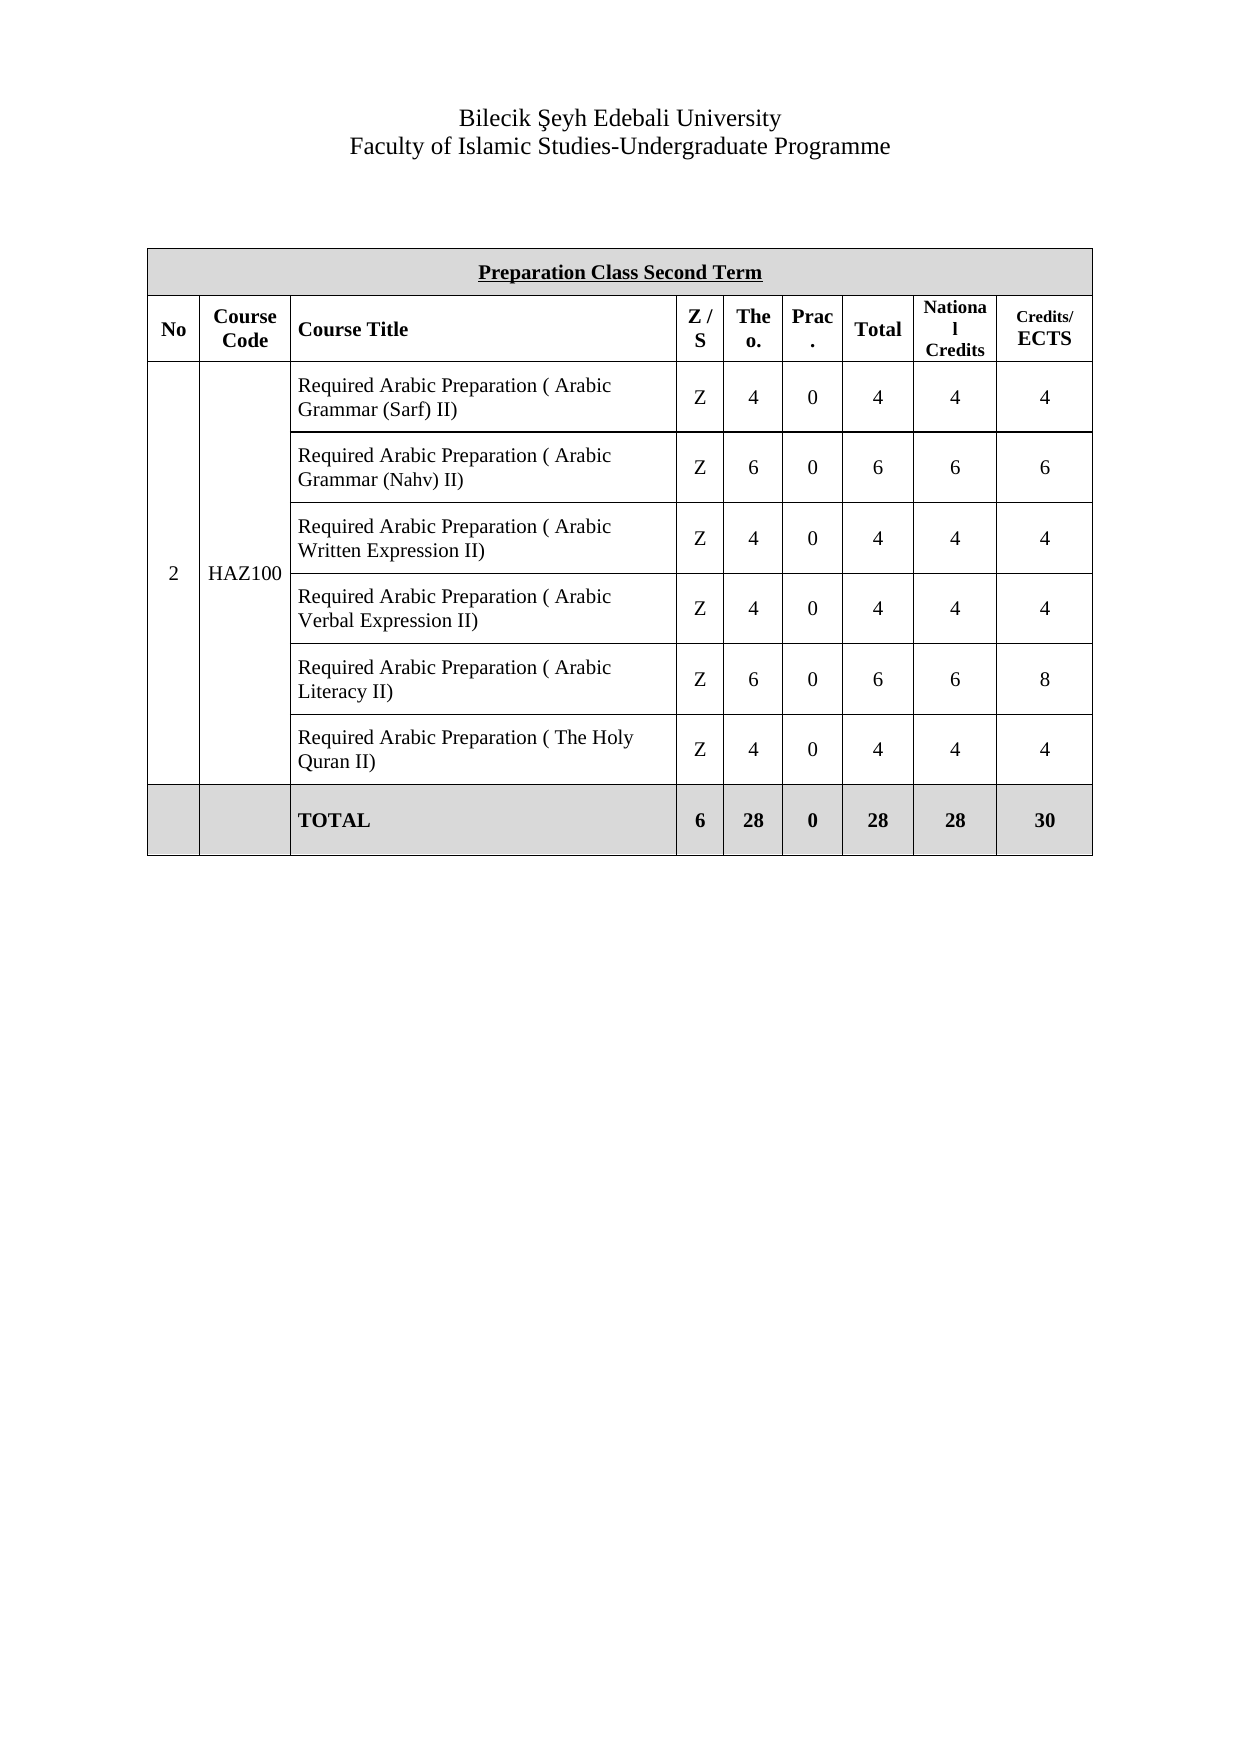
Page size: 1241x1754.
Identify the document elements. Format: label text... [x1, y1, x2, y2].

table_cell 28 [843, 785, 913, 854]
table_cell 0 [783, 644, 842, 713]
table_cell 4 [724, 362, 782, 431]
table_cell 4 [997, 574, 1092, 643]
table_cell 4 [843, 503, 913, 572]
table_cell Z [677, 715, 723, 784]
table_cell Z [677, 574, 723, 643]
table_cell 4 [914, 503, 996, 572]
table_cell 4 [843, 362, 913, 431]
table_cell 30 [997, 785, 1092, 854]
table_cell National Credits [914, 296, 996, 361]
table_cell 28 [914, 785, 996, 854]
table_cell TOTAL [291, 785, 676, 854]
table_cell 6 [997, 433, 1092, 502]
table_cell 4 [997, 715, 1092, 784]
table_cell 4 [914, 715, 996, 784]
table_cell 6 [677, 785, 723, 854]
table_cell Z / S [677, 296, 723, 361]
table_cell [148, 785, 199, 854]
table_cell Z [677, 644, 723, 713]
table_cell 6 [724, 433, 782, 502]
table_cell Prac. [783, 296, 842, 361]
table_cell 6 [914, 433, 996, 502]
table_header Preparation Class Second Term [148, 249, 1092, 295]
table_cell 4 [724, 503, 782, 572]
table_cell 2 [148, 362, 199, 784]
table_cell Required Arabic Preparation ( Arabic Grammar (Sarf) II) [291, 362, 676, 431]
table_cell 4 [724, 715, 782, 784]
table_cell 0 [783, 715, 842, 784]
table_cell Course Title [291, 296, 676, 361]
table_cell Required Arabic Preparation ( Arabic Verbal Expression II) [291, 574, 676, 643]
table_cell Z [677, 433, 723, 502]
table_cell 0 [783, 574, 842, 643]
table_cell HAZ100 [200, 362, 290, 784]
table_cell Theo. [724, 296, 782, 361]
table_cell 4 [997, 503, 1092, 572]
table_cell [200, 785, 290, 854]
table_cell 6 [843, 644, 913, 713]
table_cell 4 [914, 362, 996, 431]
table_cell Required Arabic Preparation ( The Holy Quran II) [291, 715, 676, 784]
table_cell 6 [724, 644, 782, 713]
table_cell 8 [997, 644, 1092, 713]
table_cell 6 [914, 644, 996, 713]
table_cell 0 [783, 362, 842, 431]
table_cell Required Arabic Preparation ( Arabic Literacy II) [291, 644, 676, 713]
table_cell 0 [783, 433, 842, 502]
table_cell Course Code [200, 296, 290, 361]
table_cell 4 [914, 574, 996, 643]
table_cell Required Arabic Preparation ( Arabic Written Expression II) [291, 503, 676, 572]
table_cell 4 [724, 574, 782, 643]
table_cell 4 [843, 574, 913, 643]
table_cell Required Arabic Preparation ( Arabic Grammar (Nahv) II) [291, 433, 676, 502]
table_cell 0 [783, 785, 842, 854]
table_cell 0 [783, 503, 842, 572]
table_cell 4 [997, 362, 1092, 431]
table_cell Credits/ ECTS [997, 296, 1092, 361]
table_cell 6 [843, 433, 913, 502]
table_cell 28 [724, 785, 782, 854]
table_cell 4 [843, 715, 913, 784]
table_cell Z [677, 362, 723, 431]
table_cell No [148, 296, 199, 361]
table_cell Total [843, 296, 913, 361]
table_cell Z [677, 503, 723, 572]
